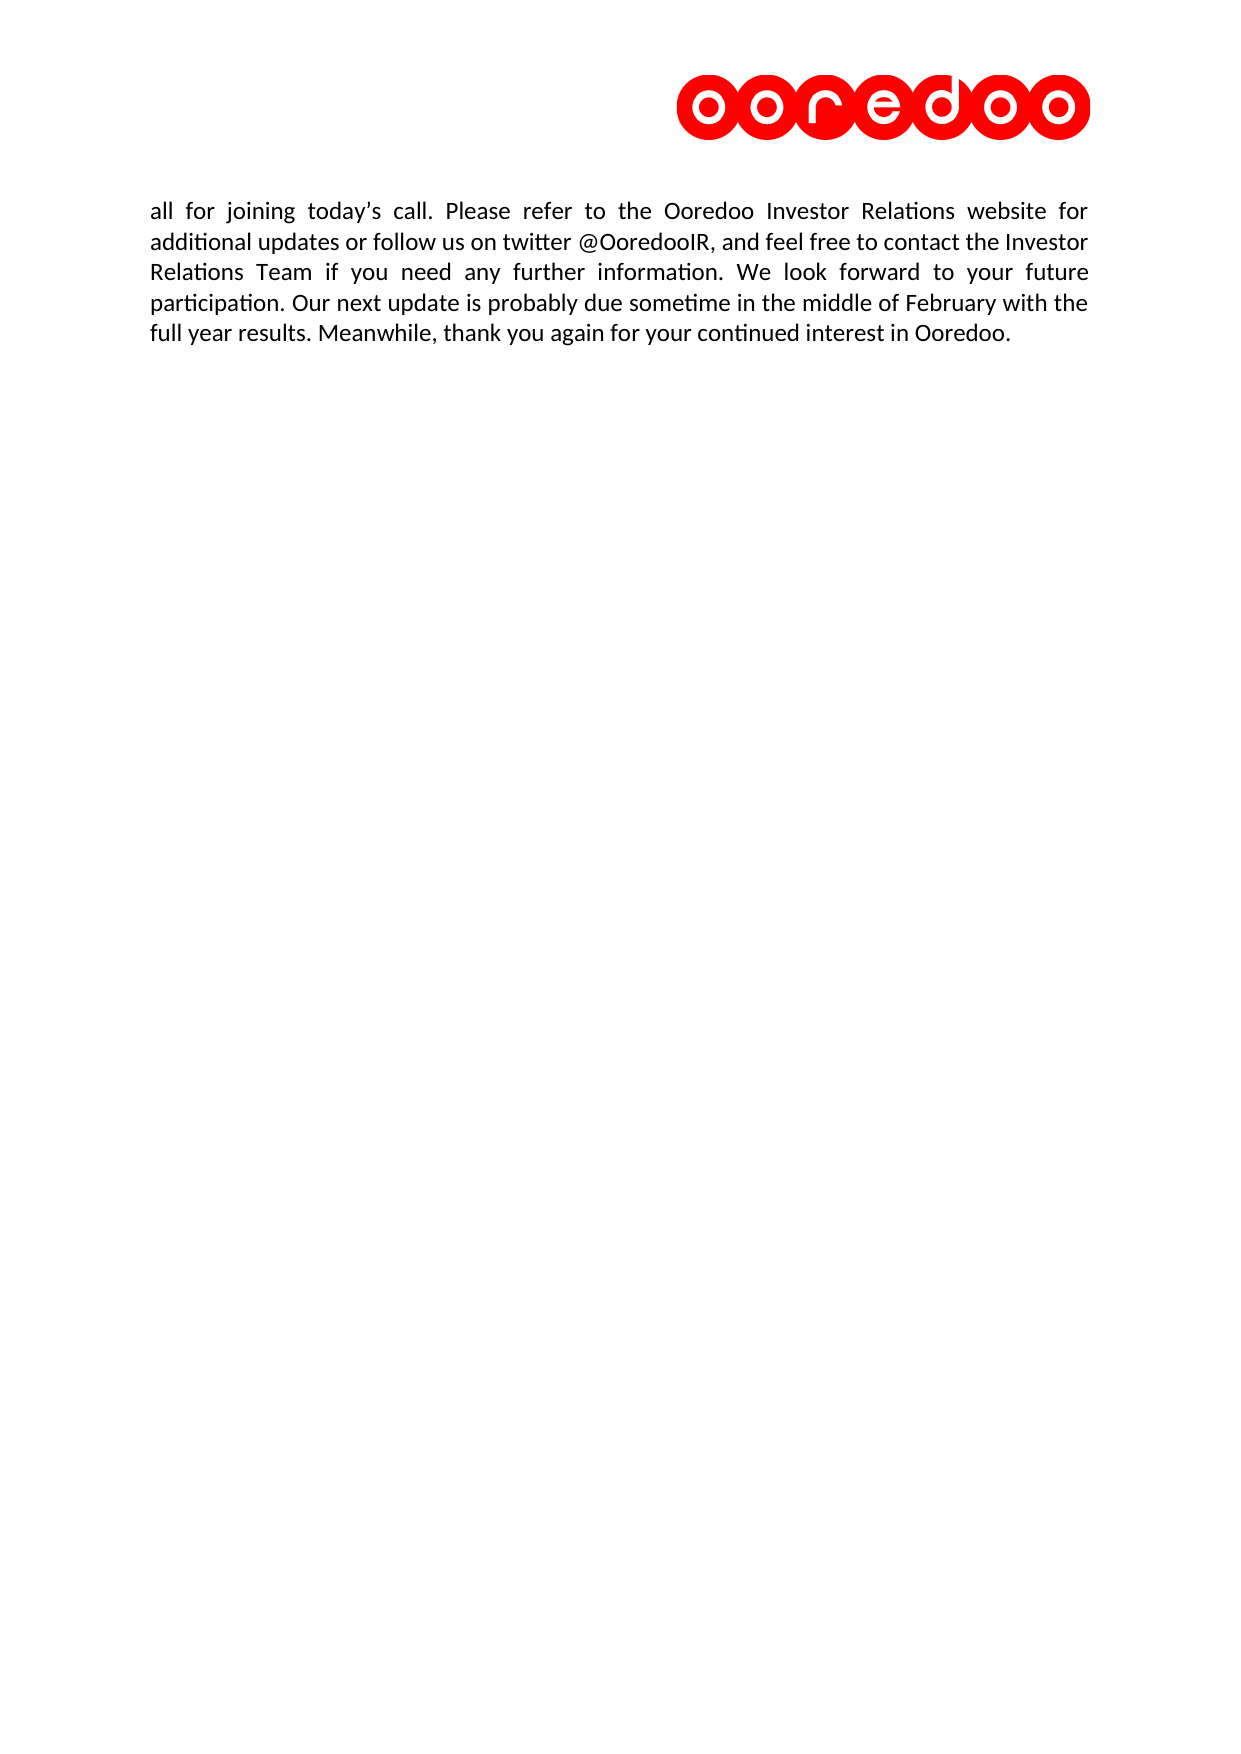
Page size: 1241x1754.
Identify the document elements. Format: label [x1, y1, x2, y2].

picture [676, 75, 1091, 140]
text [150, 196, 1090, 348]
